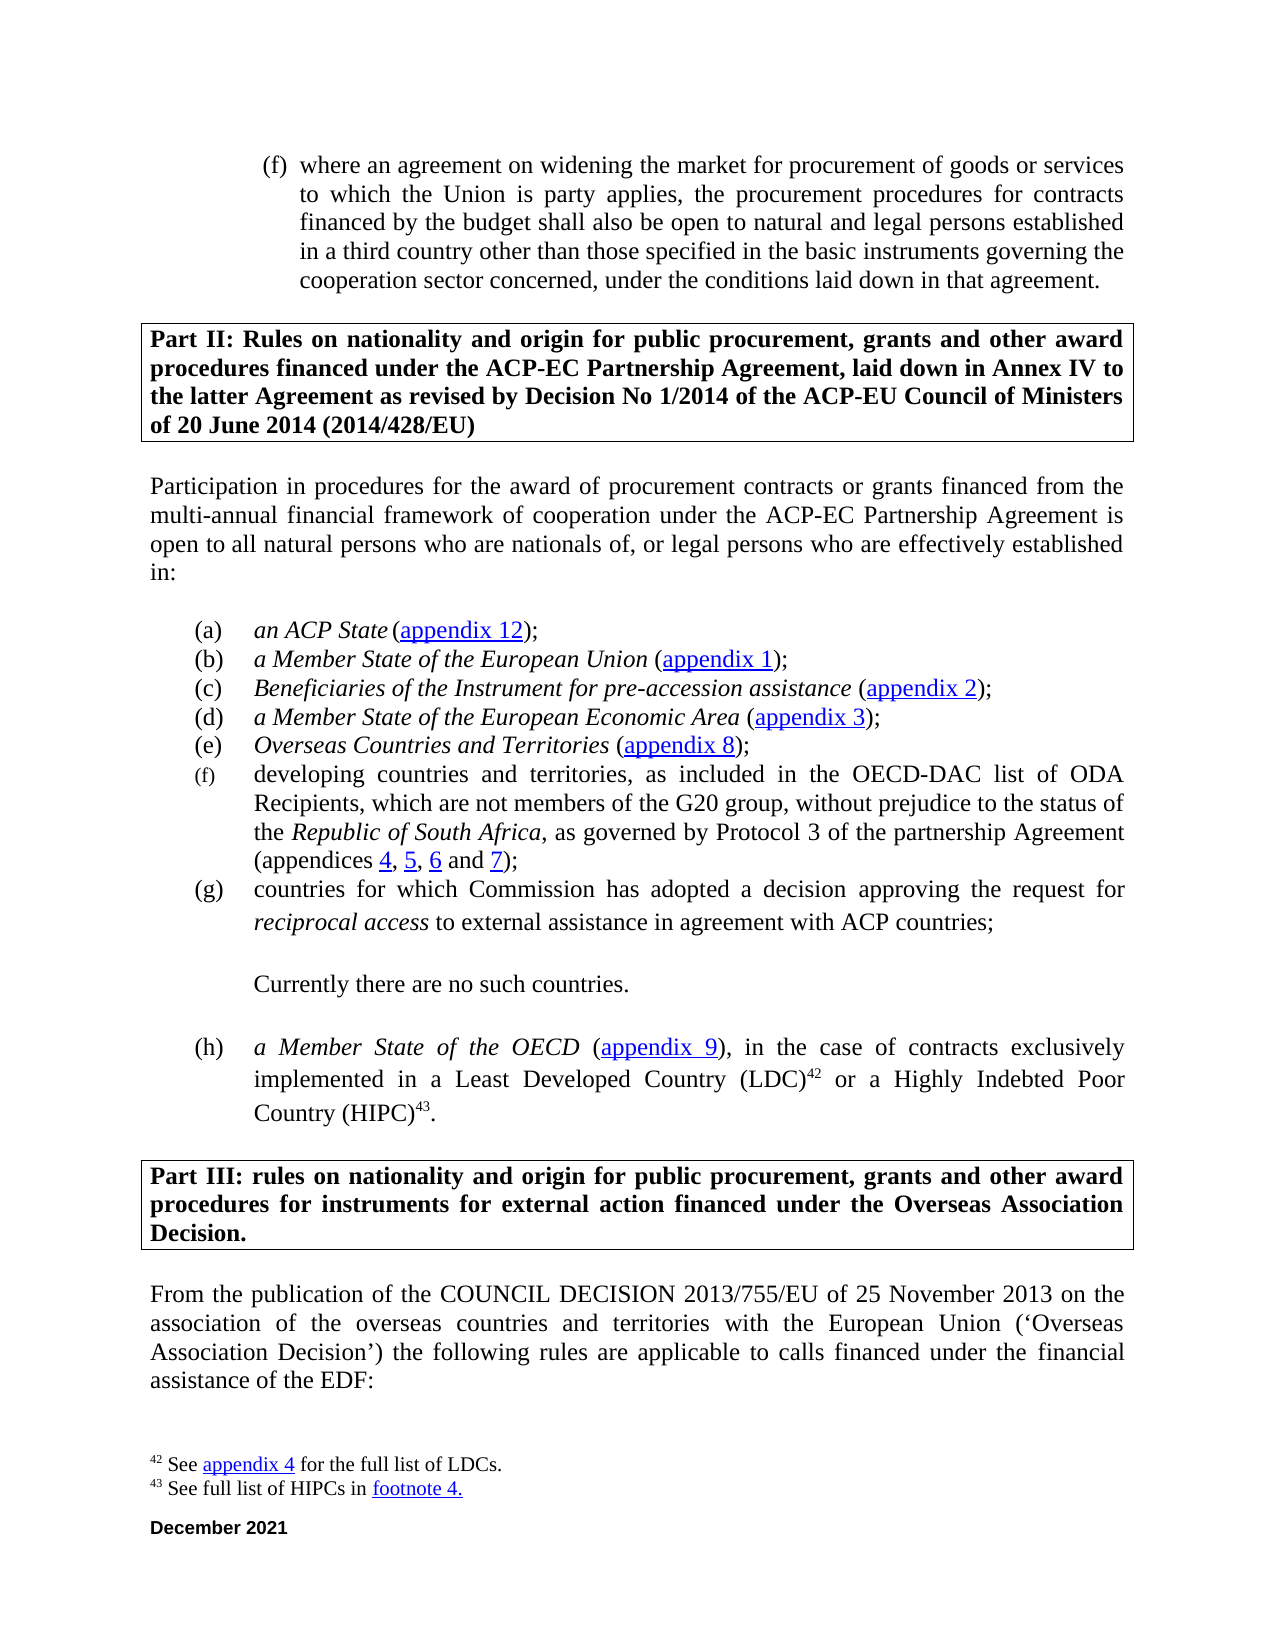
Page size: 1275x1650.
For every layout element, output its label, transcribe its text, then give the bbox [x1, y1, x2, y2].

text Part II: Rules on nationality and origin for public procurement, grants and other award procedures financed under the ACP-EC Partnership Agreement, laid down in Annex IV to the latter Agreement as revised by Decision No 1/2014 of the ACP-EU Council of Ministers of 20 June 2014 (2014/428/EU) [142, 324, 1133, 441]
list a Member State of the OECD (appendix 9), in the case of contracts exclusively implemented in a Least Developed Country (LDC) or a Highly Indebted Poor Country (HIPC). [194, 1032, 1125, 1126]
list countries for which Commission has adopted a decision approving the request for reciprocal access to external assistance in agreement with ACP countries; [194, 874, 1125, 936]
list an ACP State (appendix 12); [194, 615, 1125, 644]
list a Member State of the European Economic Area (appendix 3); [194, 702, 1125, 730]
text Part III: rules on nationality and origin for public procurement, grants and other award procedures for instruments for external action financed under the Overseas Association Decision. [142, 1161, 1133, 1249]
list where an agreement on widening the market for procurement of goods or services to which the Union is party applies, the procurement procedures for contracts financed by the budget shall also be open to natural and legal persons established in a third country other than those specified in the basic instruments governing the cooperation sector concerned, under the conditions laid down in that agreement. [262, 150, 1125, 294]
text Participation in procedures for the award of procurement contracts or grants financed from the multi-annual financial framework of cooperation under the ACP-EC Partnership Agreement is open to all natural persons who are nationals of, or legal persons who are effectively established in: [150, 471, 1125, 586]
text Currently there are no such countries. [253, 969, 1125, 998]
list a Member State of the European Union (appendix 1); [194, 644, 1125, 673]
list Overseas Countries and Territories (appendix 8); [194, 730, 1125, 759]
text From the publication of the COUNCIL DECISION 2013/755/EU of 25 November 2013 on the association of the overseas countries and territories with the European Union (‘Overseas Association Decision’) the following rules are applicable to calls financed under the financial assistance of the EDF: [150, 1279, 1125, 1394]
list Beneficiaries of the Instrument for pre-accession assistance (appendix 2); [194, 673, 1125, 702]
list developing countries and territories, as included in the OECD-DAC list of ODA Recipients, which are not members of the G20 group, without prejudice to the status of the Republic of South Africa, as governed by Protocol 3 of the partnership Agreement (appendices 4, 5, 6 and 7); [194, 759, 1125, 874]
